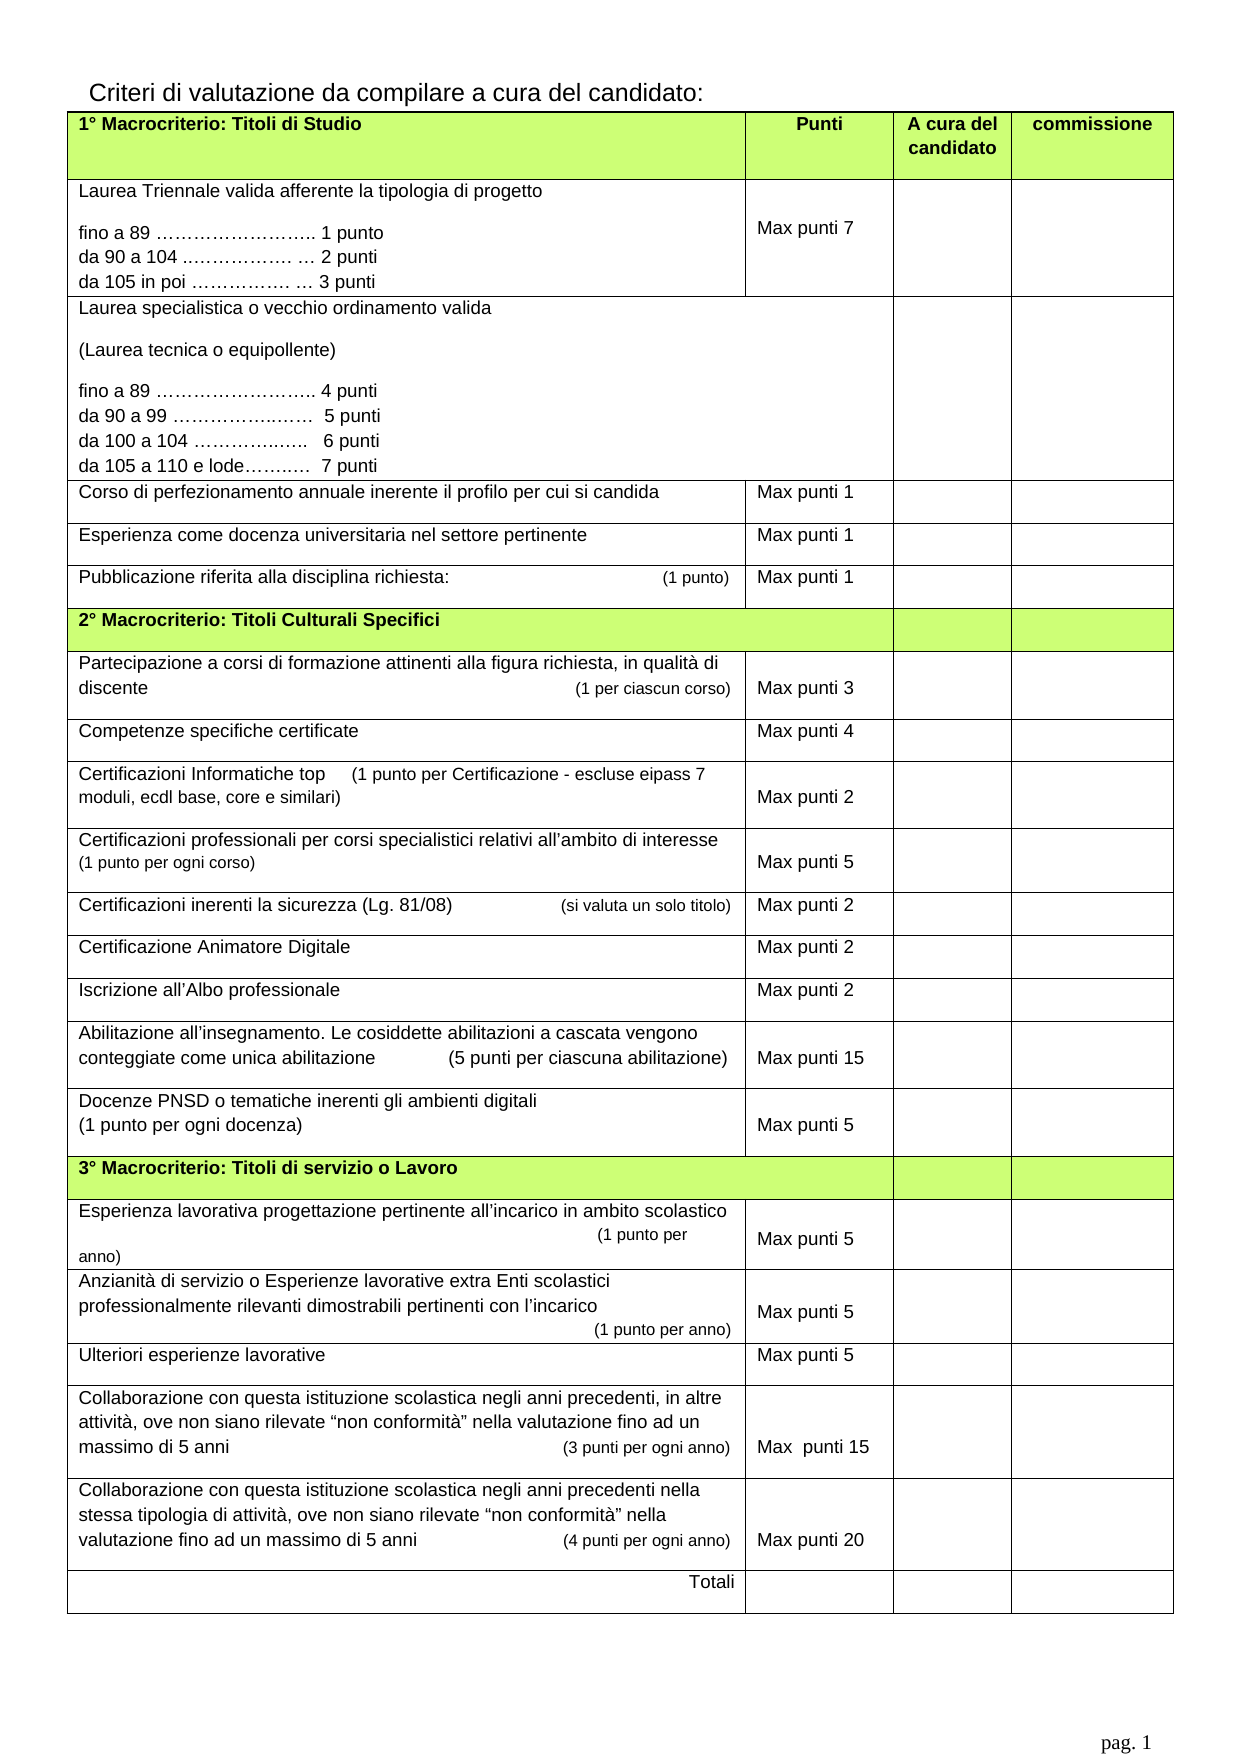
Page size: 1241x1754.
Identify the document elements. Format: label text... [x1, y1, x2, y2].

table_cell [1012, 762, 1173, 827]
table_header A cura del candidato [894, 113, 1011, 179]
table_cell Partecipazione a corsi di formazione attinenti alla figura richiesta, in qualità di discente (1 per ciascun corso) [68, 652, 745, 718]
table_cell Max punti 7 [746, 180, 893, 296]
table_cell Competenze specifiche certificate [68, 720, 745, 761]
table_cell 2° Macrocriterio: Titoli Culturali Specifici [68, 609, 893, 651]
list Criteri di valutazione da compilare a cura del candidato: [89, 78, 1063, 107]
table_cell Max punti 15 [746, 1022, 893, 1088]
table_cell Max punti 5 [746, 1200, 893, 1269]
table_cell Laurea specialistica o vecchio ordinamento valida (Laurea tecnica o equipollente) fino a 89 …………………….. 4 punti da 90 a 99 ……………..…… 5 punti da 100 a 104 …………..….. 6 punti da 105 a 110 e lode……..… 7 punti [68, 297, 893, 479]
table_header commissione [1012, 113, 1173, 179]
table_cell [1012, 893, 1173, 935]
table_cell [894, 1344, 1011, 1385]
table_cell [894, 180, 1011, 296]
table_cell Max punti 2 [746, 893, 893, 935]
table_cell [894, 481, 1011, 522]
table_cell Max punti 2 [746, 762, 893, 827]
table_cell [894, 1089, 1011, 1156]
table_cell Corso di perfezionamento annuale inerente il profilo per cui si candida [68, 481, 745, 522]
table_cell Max punti 3 [746, 652, 893, 718]
table_cell Max punti 5 [746, 1270, 893, 1343]
table_cell [894, 1386, 1011, 1478]
table_cell [894, 524, 1011, 565]
table_cell [894, 829, 1011, 892]
table_cell [1012, 652, 1173, 718]
table_cell Max punti 1 [746, 524, 893, 565]
table_cell Certificazioni professionali per corsi specialistici relativi all’ambito di interesse (1 punto per ogni corso) [68, 829, 745, 892]
table_cell [1012, 524, 1173, 565]
table_cell [894, 1157, 1011, 1199]
table_cell Max punti 2 [746, 936, 893, 978]
table_cell [894, 1200, 1011, 1269]
table_cell [746, 1571, 893, 1613]
table_cell [894, 566, 1011, 608]
table_cell Docenze PNSD o tematiche inerenti gli ambienti digitali (1 punto per ogni docenza) [68, 1089, 745, 1156]
table_cell [894, 936, 1011, 978]
table_cell [1012, 1089, 1173, 1156]
table_cell Anzianità di servizio o Esperienze lavorative extra Enti scolastici professionalmente rilevanti dimostrabili pertinenti con l’incarico (1 punto per anno) [68, 1270, 745, 1343]
table_header Punti [746, 113, 893, 179]
table_cell [1012, 1022, 1173, 1088]
table_cell Collaborazione con questa istituzione scolastica negli anni precedenti, in altre attività, ove non siano rilevate “non conformità” nella valutazione fino ad un massimo di 5 anni (3 punti per ogni anno) [68, 1386, 745, 1478]
table_cell [894, 979, 1011, 1021]
table_cell Pubblicazione riferita alla disciplina richiesta: (1 punto) [68, 566, 745, 608]
table_cell Max punti 20 [746, 1479, 893, 1570]
table_cell [1012, 1157, 1173, 1199]
table_cell [894, 1270, 1011, 1343]
table_cell [1012, 1386, 1173, 1478]
table_cell [894, 720, 1011, 761]
table_cell Abilitazione all’insegnamento. Le cosiddette abilitazioni a cascata vengono conteggiate come unica abilitazione (5 punti per ciascuna abilitazione) [68, 1022, 745, 1088]
table_cell Laurea Triennale valida afferente la tipologia di progetto fino a 89 …………………….. 1 punto da 90 a 104 ..……………. … 2 punti da 105 in poi ……………. … 3 punti [68, 180, 745, 296]
table_cell Max punti 5 [746, 1089, 893, 1156]
table_cell [1012, 979, 1173, 1021]
table_cell Certificazioni Informatiche top (1 punto per Certificazione - escluse eipass 7 moduli, ecdl base, core e similari) [68, 762, 745, 827]
table_cell [894, 609, 1011, 651]
table_cell Esperienza lavorativa progettazione pertinente all’incarico in ambito scolastico (1 punto per anno) [68, 1200, 745, 1269]
table_cell [1012, 720, 1173, 761]
table_cell [1012, 829, 1173, 892]
table_cell Max punti 5 [746, 1344, 893, 1385]
table_cell [1012, 1200, 1173, 1269]
table_cell Iscrizione all’Albo professionale [68, 979, 745, 1021]
table_cell Esperienza come docenza universitaria nel settore pertinente [68, 524, 745, 565]
table_cell Collaborazione con questa istituzione scolastica negli anni precedenti nella stessa tipologia di attività, ove non siano rilevate “non conformità” nella valutazione fino ad un massimo di 5 anni (4 punti per ogni anno) [68, 1479, 745, 1570]
table_cell Max punti 5 [746, 829, 893, 892]
table_cell [1012, 1571, 1173, 1613]
table_cell [1012, 1344, 1173, 1385]
table_cell [894, 652, 1011, 718]
table_cell Certificazione Animatore Digitale [68, 936, 745, 978]
table_cell [1012, 1270, 1173, 1343]
table_cell Max punti 1 [746, 481, 893, 522]
table_cell [894, 297, 1011, 479]
table_cell [1012, 936, 1173, 978]
table_cell [1012, 180, 1173, 296]
table_cell [894, 893, 1011, 935]
table_cell [1012, 609, 1173, 651]
table_cell 3° Macrocriterio: Titoli di servizio o Lavoro [68, 1157, 893, 1199]
table_cell [894, 1571, 1011, 1613]
table_cell [894, 762, 1011, 827]
table_cell [1012, 566, 1173, 608]
table_header 1° Macrocriterio: Titoli di Studio [68, 113, 745, 179]
table_cell Max punti 15 [746, 1386, 893, 1478]
table_cell Certificazioni inerenti la sicurezza (Lg. 81/08) (si valuta un solo titolo) [68, 893, 745, 935]
table_cell Max punti 4 [746, 720, 893, 761]
table_cell [1012, 297, 1173, 479]
table_cell Totali [68, 1571, 745, 1613]
table_cell [1012, 1479, 1173, 1570]
table_cell Max punti 2 [746, 979, 893, 1021]
table_cell Ulteriori esperienze lavorative [68, 1344, 745, 1385]
table_cell [894, 1479, 1011, 1570]
table_cell [1012, 481, 1173, 522]
table_cell Max punti 1 [746, 566, 893, 608]
table_cell [894, 1022, 1011, 1088]
